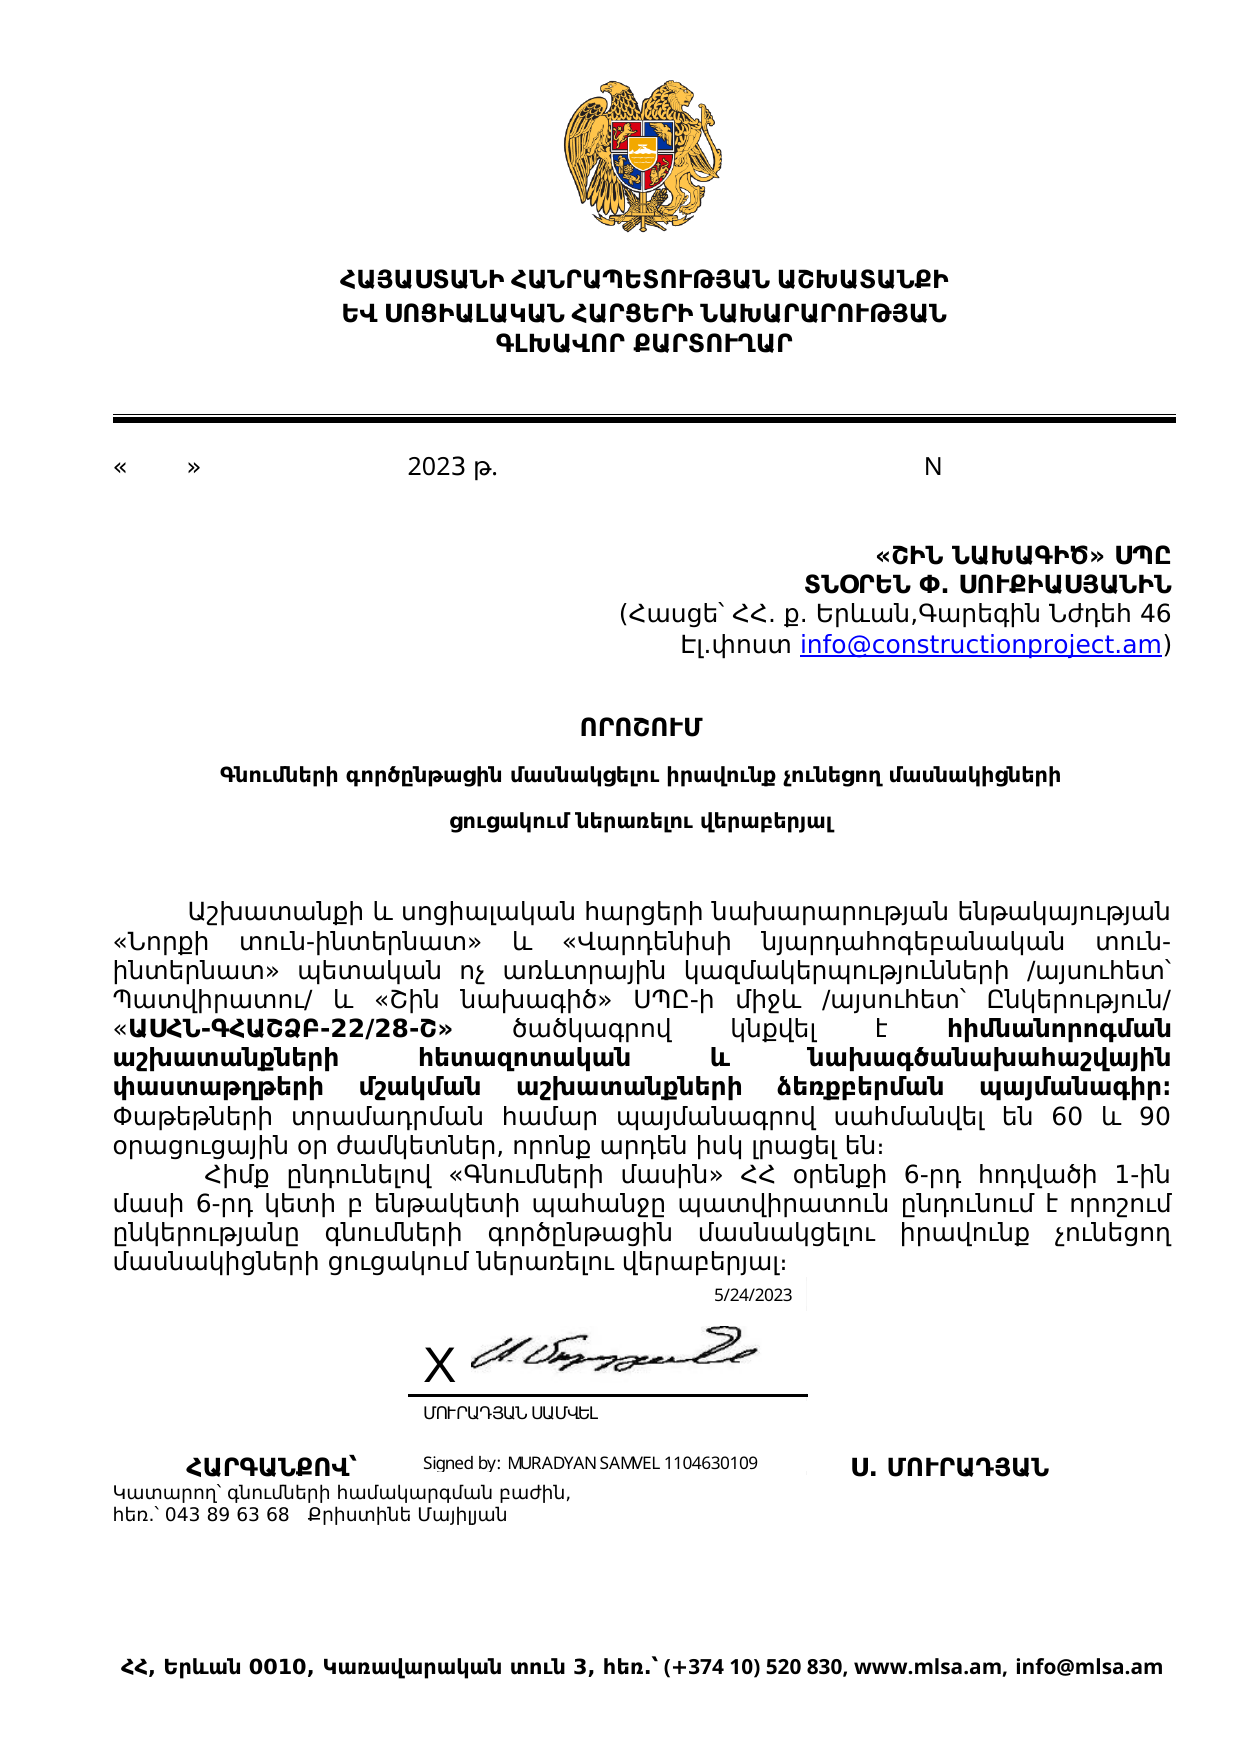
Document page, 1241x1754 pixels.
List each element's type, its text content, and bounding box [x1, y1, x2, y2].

picture [561, 75, 723, 237]
text ՏՆՕՐԵՆ Փ. ՍՈՒՔԻԱՍՅԱՆԻՆ [112, 570, 1172, 599]
text Էլ․փոստ info@constructionproject.am) [112, 628, 1172, 659]
text Հիմք ընդունելով «Գնումների մասին» ՀՀ օրենքի 6-րդ հոդվածի 1-ին մասի 6-րդ կետի բ ենթակետի պահանջը պատվիրատուն ընդունում է որոշում ընկերությանը գնումների գործընթացին մասնակցելու իրավունք չունեցող մասնակիցների ցուցակում ներառելու վերաբերյալ։ [112, 1160, 1172, 1277]
text ցուցակում ներառելու վերաբերյալ [112, 809, 1169, 833]
text (Հասցե՝ ՀՀ. ք. Երևան,Գարեգին Նժդեհ 46 [112, 599, 1172, 628]
text հեռ.՝ 043 89 63 68 Քրիստինե Մայիլյան [112, 1504, 1172, 1526]
text Աշխատանքի և սոցիալական հարցերի նախարարության ենթակայության «Նորքի տուն-ինտերնատ» և «Վարդենիսի նյարդահոգեբանական տուն-ինտերնատ» պետական ոչ առևտրային կազմակերպությունների /այսուհետ՝ Պատվիրատու/ և «Շին նախագիծ» ՍՊԸ-ի միջև /այսուհետ՝ Ընկերություն/ «ԱՍՀՆ-ԳՀԱՇՁԲ-22/28-Շ» ծածկագրով կնքվել է հիմնանորոգման աշխատանքների հետազոտական և նախագծանախահաշվային փաստաթղթերի մշակման աշխատանքների ձեռքբերման պայմանագիր։ Փաթեթների տրամադրման համար պայմանագրով սահմանվել են 60 և 90 օրացուցային օր ժամկետներ, որոնք արդեն իսկ լրացել են։ [112, 897, 1172, 1160]
text Կատարող՝ գնումների համակարգման բաժին, [112, 1482, 1172, 1504]
text «ՇԻՆ ՆԱԽԱԳԻԾ» ՍՊԸ [112, 541, 1172, 570]
text Գնումների գործընթացին մասնակցելու իրավունք չունեցող մասնակիցների [112, 763, 1169, 788]
text ՀԱՐԳԱՆՔՈՎ՝ Ս. ՄՈՒՐԱԴՅԱՆ [112, 1277, 1162, 1482]
text ՈՐՈՇՈՒՄ [112, 713, 1169, 743]
